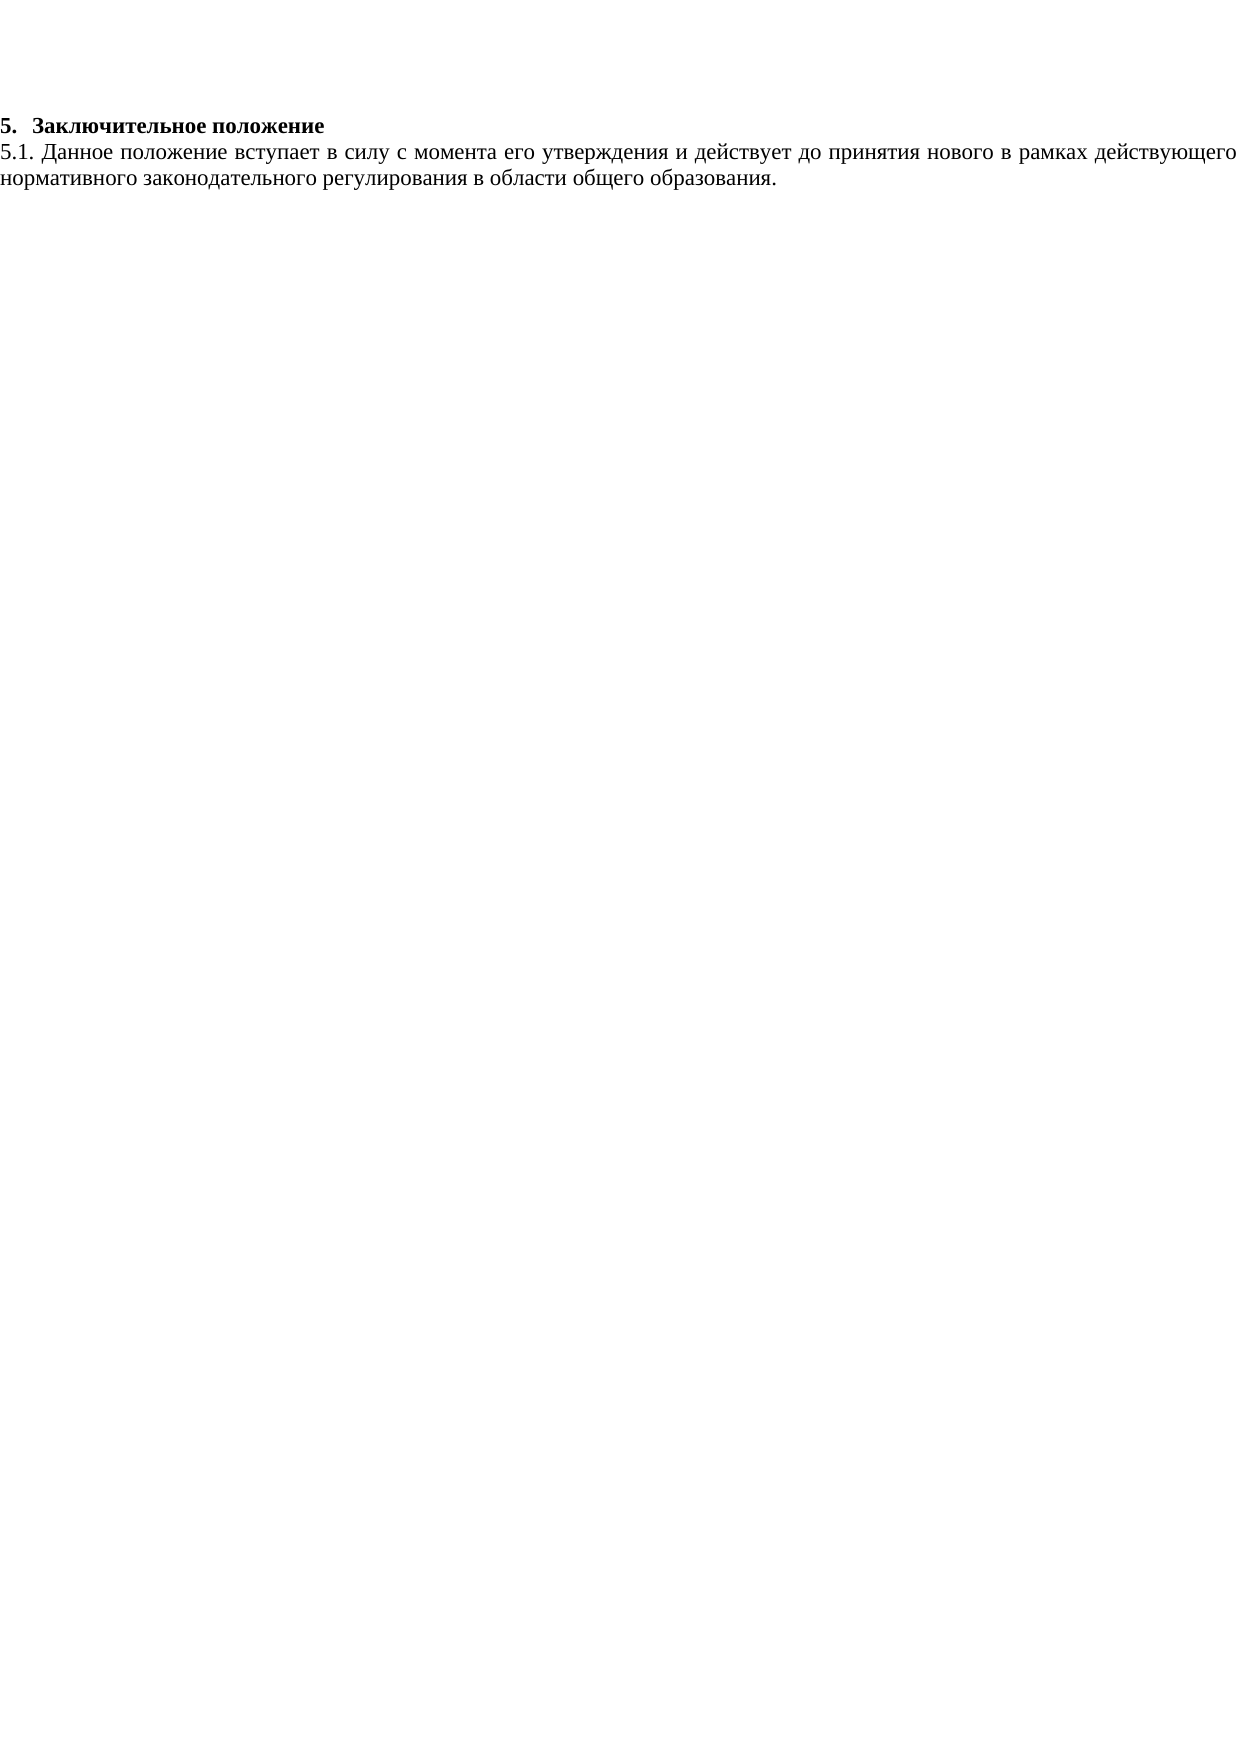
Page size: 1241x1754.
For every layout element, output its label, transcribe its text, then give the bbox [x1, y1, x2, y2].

text 5.1. Данное положение вступает в силу с момента его утверждения и действует до принятия нового в рамках действующего нормативного законодательного регулирования в области общего образования. [0, 138, 1240, 190]
list Заключительное положение [0, 112, 1240, 138]
